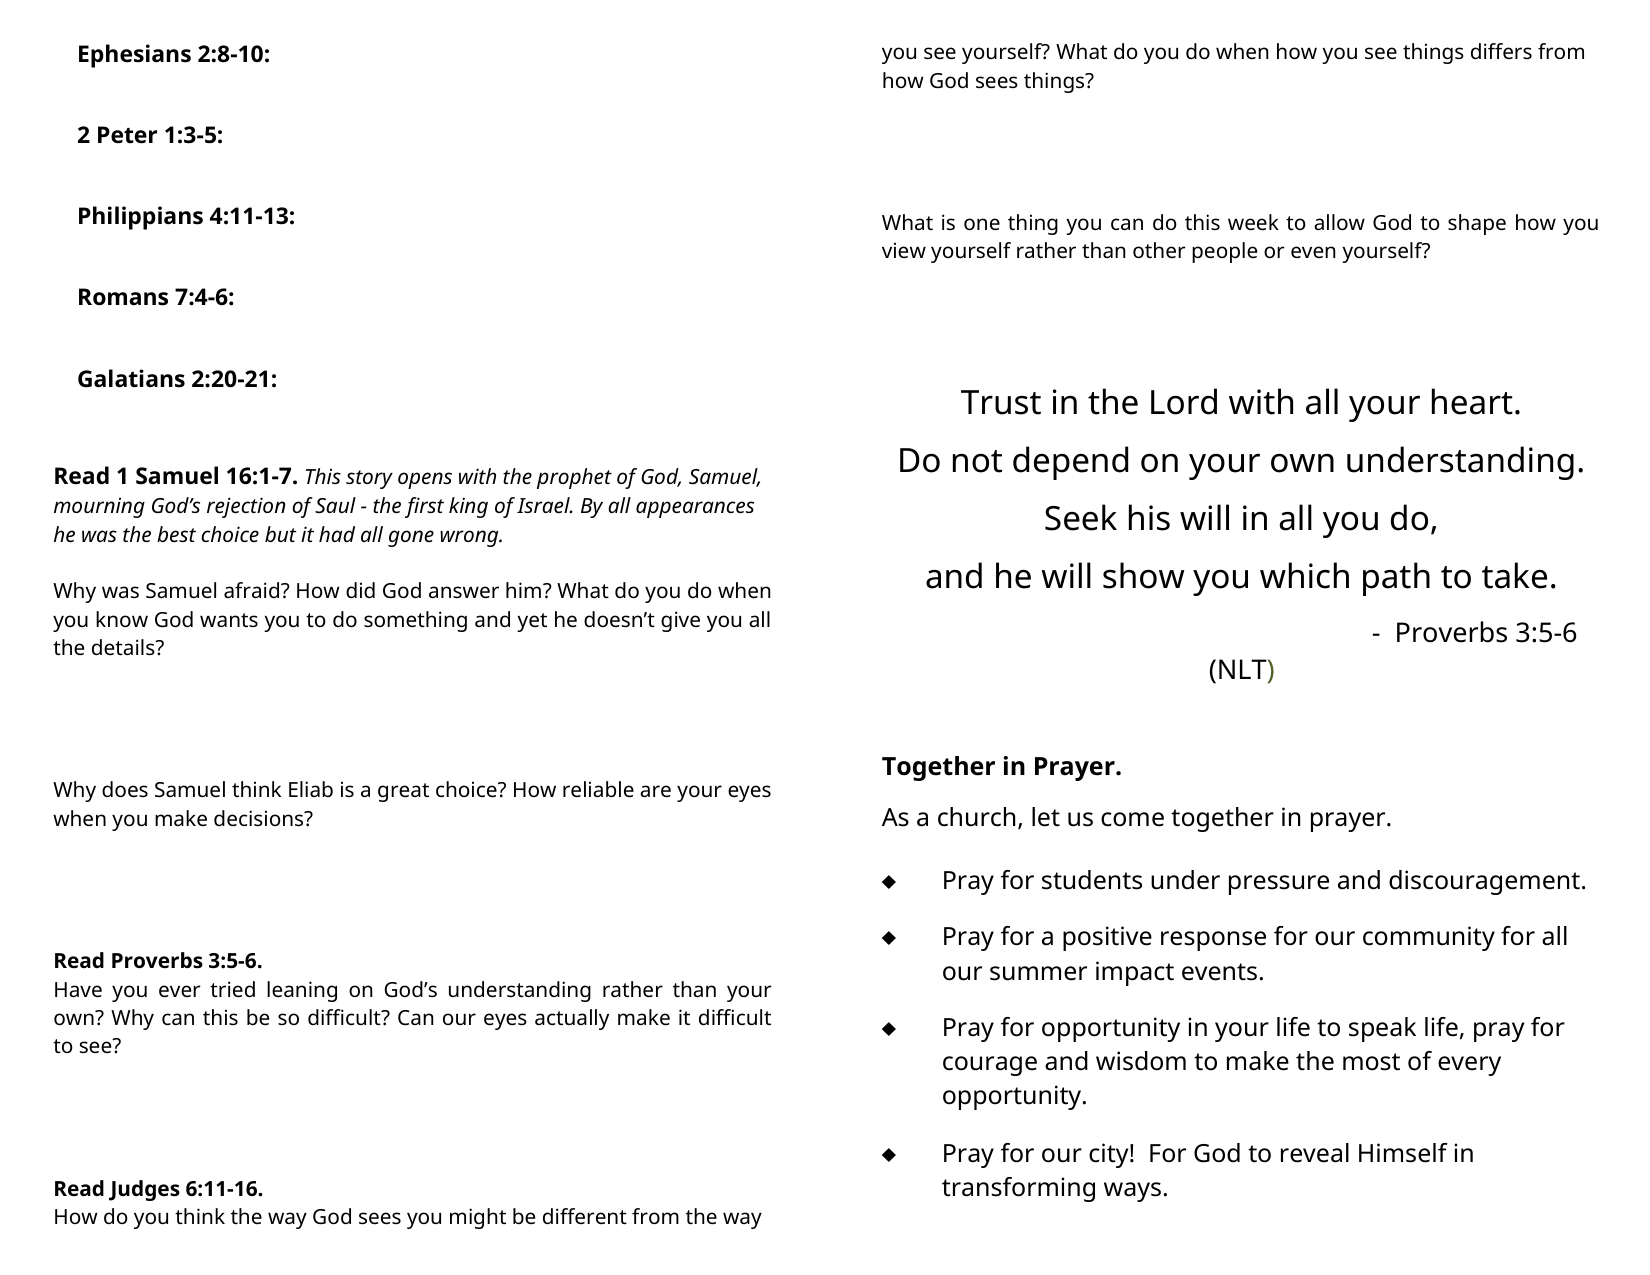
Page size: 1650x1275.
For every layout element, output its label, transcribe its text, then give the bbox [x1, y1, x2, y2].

text Together in Prayer. [882, 749, 1601, 783]
text and he will show you which path to take. [882, 552, 1601, 598]
text you see yourself? What do you do when how you see things differs from how God sees things? [882, 37, 1601, 94]
list Pray for a positive response for our community for all our summer impact events. [882, 919, 1601, 987]
text Philippians 4:11-13: [53, 200, 773, 231]
text Do not depend on your own understanding. [882, 437, 1601, 482]
text Seek his will in all you do, [882, 494, 1601, 540]
text As a church, let us come together in prayer. [882, 800, 1601, 834]
text Romans 7:4-6: [53, 281, 773, 312]
list Pray for students under pressure and discouragement. [882, 862, 1601, 896]
text Ephesians 2:8-10: [53, 37, 773, 69]
text 2 Peter 1:3-5: [53, 119, 773, 150]
text Trust in the Lord with all your heart. [882, 379, 1601, 424]
text Why does Samuel think Eliab is a great choice? How reliable are your eyes when you make decisions? [53, 776, 773, 832]
list Pray for our city! For God to reveal Himself in transforming ways. [882, 1136, 1601, 1204]
text How do you think the way God sees you might be different from the way [53, 1202, 773, 1231]
text What is one thing you can do this week to allow God to shape how you view yourself rather than other people or even yourself? [882, 208, 1601, 265]
text Read Judges 6:11-16. [53, 1174, 773, 1202]
list Pray for opportunity in your life to speak life, pray for courage and wisdom to make the most of every opportunity. [882, 1010, 1601, 1112]
text Galatians 2:20-21: [53, 362, 773, 394]
text - Proverbs 3:5-6 (NLT) [882, 610, 1601, 687]
text Why was Samuel afraid? How did God answer him? What do you do when you know God wants you to do something and yet he doesn’t give you all the details? [53, 577, 773, 662]
text Read Proverbs 3:5-6. [53, 946, 773, 975]
text Have you ever tried leaning on God’s understanding rather than your own? Why can this be so difficult? Can our eyes actually make it difficult to see? [53, 975, 773, 1060]
text Read 1 Samuel 16:1-7. This story opens with the prophet of God, Samuel, mourning God’s rejection of Saul - the first king of Israel. By all appearances he was the best choice but it had all gone wrong. [53, 460, 773, 548]
